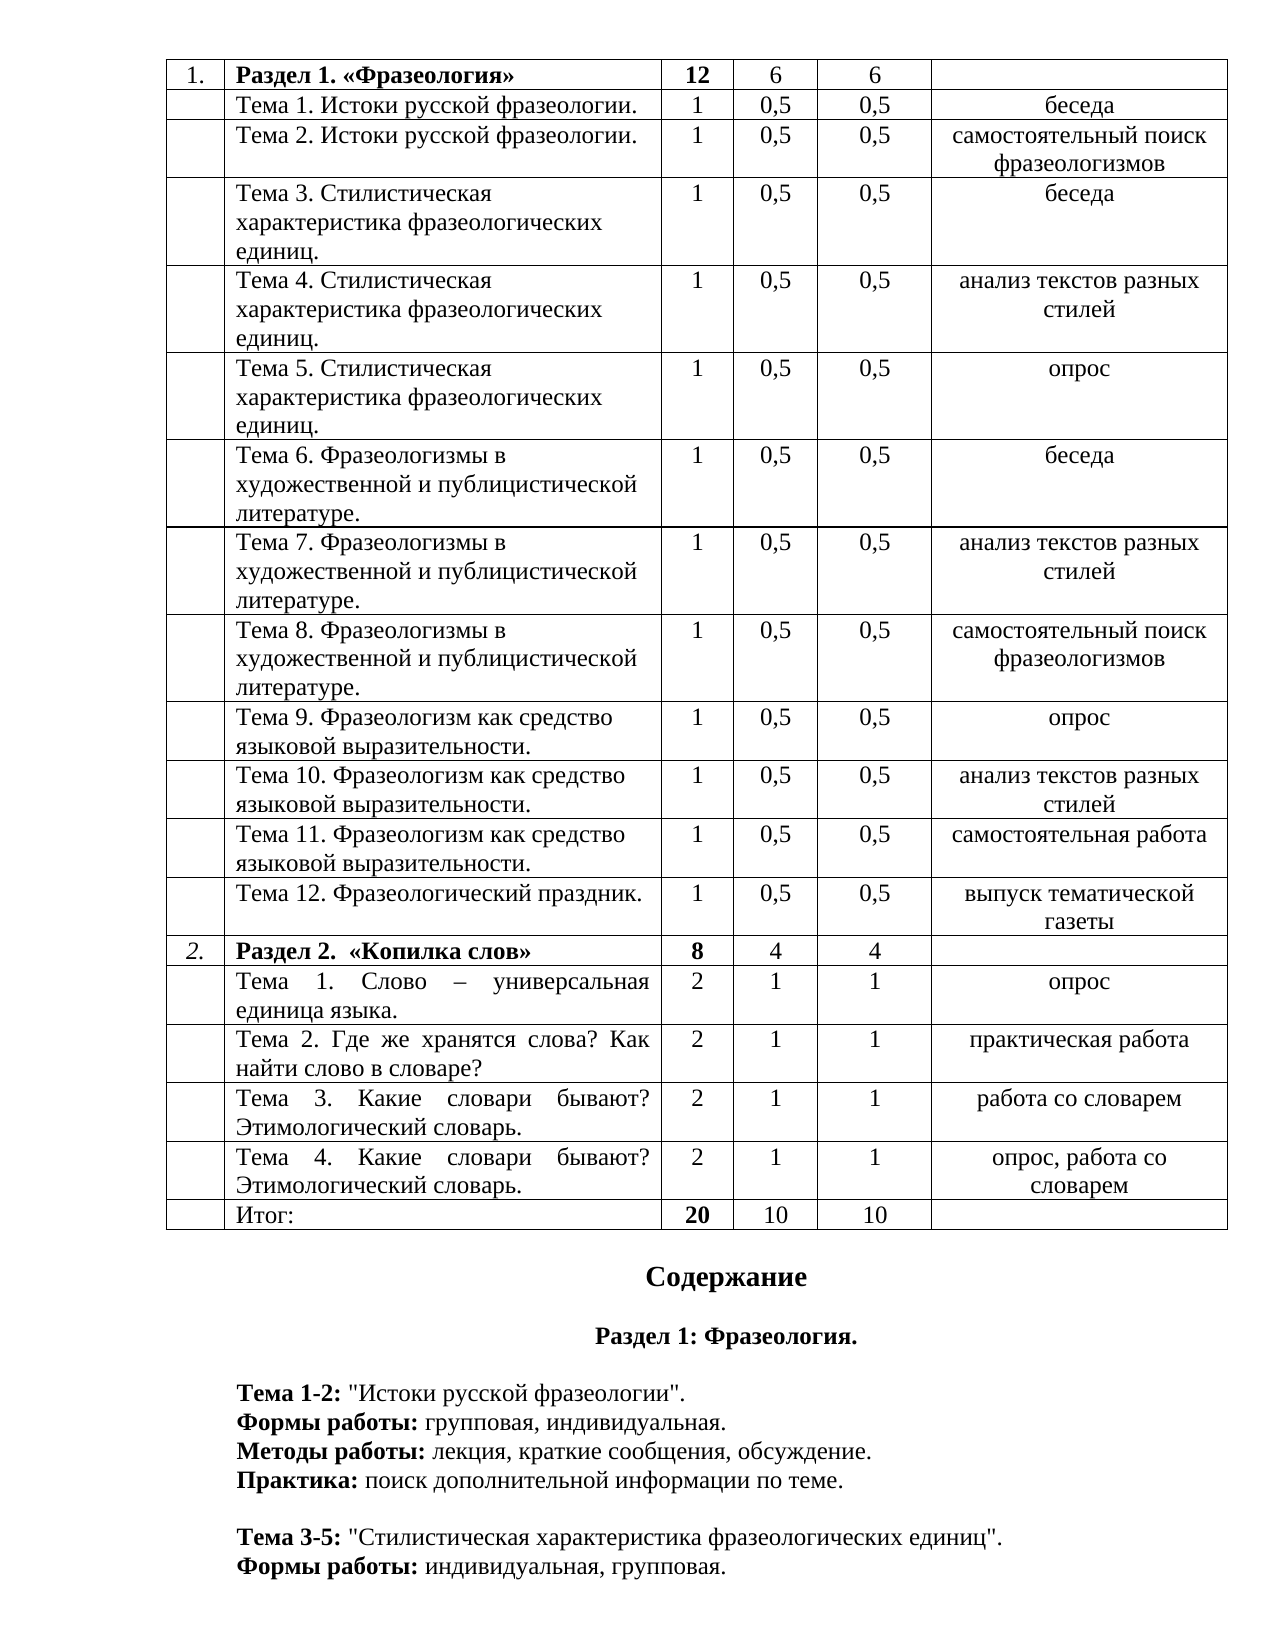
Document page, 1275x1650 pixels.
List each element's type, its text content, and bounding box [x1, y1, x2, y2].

table_cell Тема 6. Фразеологизмы в художественной и публицистической литературе. [225, 440, 661, 526]
table_cell [167, 1200, 224, 1229]
table_cell самостоятельный поиск фразеологизмов [932, 615, 1227, 701]
table_cell 1 [734, 1025, 817, 1082]
table_cell [932, 60, 1227, 89]
table_cell опрос [932, 353, 1227, 439]
text Формы работы: индивидуальная, групповая. [177, 1551, 1216, 1580]
table_cell анализ текстов разных стилей [932, 761, 1227, 818]
table_cell работа со словарем [932, 1083, 1227, 1141]
table_cell Итог: [225, 1200, 661, 1229]
table_cell 0,5 [818, 266, 931, 352]
table_cell Тема 3. Стилистическая характеристика фразеологических единиц. [225, 178, 661, 264]
table_cell 0,5 [734, 702, 817, 759]
table_cell [167, 1083, 224, 1141]
table_cell анализ текстов разных стилей [932, 528, 1227, 614]
table_cell 2 [662, 1083, 733, 1141]
table_cell 4 [818, 936, 931, 965]
table_cell 1. [167, 60, 224, 89]
table_cell 0,5 [818, 528, 931, 614]
table_cell [932, 1200, 1227, 1229]
table_cell 2. [167, 936, 224, 965]
table_cell 0,5 [734, 353, 817, 439]
table_cell 0,5 [818, 819, 931, 877]
table_cell Тема 3. Какие словари бывают? Этимологический словарь. [225, 1083, 661, 1141]
table_cell Раздел 1. «Фразеология» [225, 60, 661, 89]
table_cell Тема 1. Слово – универсальная единица языка. [225, 966, 661, 1023]
text Методы работы: лекция, краткие сообщения, обсуждение. [177, 1436, 1216, 1465]
table_cell 1 [662, 878, 733, 935]
table_cell [167, 761, 224, 818]
table_cell 0,5 [818, 878, 931, 935]
table_cell [167, 353, 224, 439]
table_cell 0,5 [734, 120, 817, 177]
table_cell 1 [818, 966, 931, 1023]
table_cell 1 [818, 1025, 931, 1082]
table_cell [167, 528, 224, 614]
text Тема 1-2: "Истоки русской фразеологии". [177, 1378, 1216, 1407]
table_cell [167, 615, 224, 701]
table_cell Тема 4. Стилистическая характеристика фразеологических единиц. [225, 266, 661, 352]
table_cell 1 [662, 761, 733, 818]
table_cell [167, 440, 224, 526]
table_cell Тема 7. Фразеологизмы в художественной и публицистической литературе. [225, 528, 661, 614]
table_cell опрос [932, 702, 1227, 759]
table_cell Тема 12. Фразеологический праздник. [225, 878, 661, 935]
table_cell Раздел 2. «Копилка слов» [225, 936, 661, 965]
text Раздел 1: Фразеология. [177, 1321, 1216, 1350]
table_cell 10 [818, 1200, 931, 1229]
table_cell выпуск тематической газеты [932, 878, 1227, 935]
table_cell [167, 90, 224, 119]
table_cell 0,5 [734, 528, 817, 614]
table_cell 0,5 [734, 266, 817, 352]
table_cell [932, 936, 1227, 965]
table_cell 1 [662, 178, 733, 264]
table_cell 0,5 [734, 819, 817, 877]
table_cell 0,5 [818, 615, 931, 701]
table_cell Тема 10. Фразеологизм как средство языковой выразительности. [225, 761, 661, 818]
table_cell 1 [662, 702, 733, 759]
table_cell 1 [734, 966, 817, 1023]
table_cell Тема 2. Где же хранятся слова? Как найти слово в словаре? [225, 1025, 661, 1082]
table_cell 1 [818, 1083, 931, 1141]
table_cell 0,5 [734, 761, 817, 818]
table_cell 12 [662, 60, 733, 89]
table_cell Тема 9. Фразеологизм как средство языковой выразительности. [225, 702, 661, 759]
table_cell 1 [662, 353, 733, 439]
table_cell 0,5 [818, 702, 931, 759]
table_cell 0,5 [818, 440, 931, 526]
table_cell [167, 1025, 224, 1082]
table_cell 1 [662, 266, 733, 352]
table_cell практическая работа [932, 1025, 1227, 1082]
table_cell [167, 266, 224, 352]
table_cell 1 [734, 1083, 817, 1141]
table_cell 0,5 [734, 90, 817, 119]
table_cell 2 [662, 1142, 733, 1199]
table_cell 0,5 [734, 878, 817, 935]
table_cell 1 [662, 819, 733, 877]
table_cell 0,5 [734, 615, 817, 701]
text Содержание [177, 1259, 1216, 1292]
table_cell Тема 5. Стилистическая характеристика фразеологических единиц. [225, 353, 661, 439]
table_cell [167, 819, 224, 877]
table_cell 1 [818, 1142, 931, 1199]
table_cell 0,5 [818, 353, 931, 439]
table_cell [167, 702, 224, 759]
text Практика: поиск дополнительной информации по теме. [177, 1465, 1216, 1493]
table_cell анализ текстов разных стилей [932, 266, 1227, 352]
table_cell 0,5 [818, 120, 931, 177]
table_cell 1 [662, 120, 733, 177]
table_cell самостоятельная работа [932, 819, 1227, 877]
table_cell [167, 178, 224, 264]
table_cell Тема 2. Истоки русской фразеологии. [225, 120, 661, 177]
table_cell [167, 120, 224, 177]
table_cell 10 [734, 1200, 817, 1229]
table_cell беседа [932, 90, 1227, 119]
table_cell 4 [734, 936, 817, 965]
table_cell 1 [662, 528, 733, 614]
table_cell 2 [662, 966, 733, 1023]
table_cell 6 [734, 60, 817, 89]
table_cell Тема 8. Фразеологизмы в художественной и публицистической литературе. [225, 615, 661, 701]
table_cell 0,5 [818, 90, 931, 119]
text Тема 3-5: "Стилистическая характеристика фразеологических единиц". [177, 1522, 1216, 1551]
table_cell опрос, работа со словарем [932, 1142, 1227, 1199]
table_cell 0,5 [818, 761, 931, 818]
table_cell 0,5 [734, 440, 817, 526]
table_cell 1 [662, 615, 733, 701]
text Формы работы: групповая, индивидуальная. [177, 1407, 1216, 1436]
table_cell Тема 4. Какие словари бывают? Этимологический словарь. [225, 1142, 661, 1199]
table_cell [167, 1142, 224, 1199]
table_cell 0,5 [818, 178, 931, 264]
table_cell 2 [662, 1025, 733, 1082]
table_cell [167, 878, 224, 935]
table_cell Тема 11. Фразеологизм как средство языковой выразительности. [225, 819, 661, 877]
table_cell [167, 966, 224, 1023]
table_cell самостоятельный поиск фразеологизмов [932, 120, 1227, 177]
table_cell 20 [662, 1200, 733, 1229]
table_cell 0,5 [734, 178, 817, 264]
table_cell 1 [662, 90, 733, 119]
table_cell беседа [932, 178, 1227, 264]
table_cell беседа [932, 440, 1227, 526]
table_cell опрос [932, 966, 1227, 1023]
table_cell 8 [662, 936, 733, 965]
table_cell 1 [662, 440, 733, 526]
table_cell 1 [734, 1142, 817, 1199]
table_cell Тема 1. Истоки русской фразеологии. [225, 90, 661, 119]
table_cell 6 [818, 60, 931, 89]
